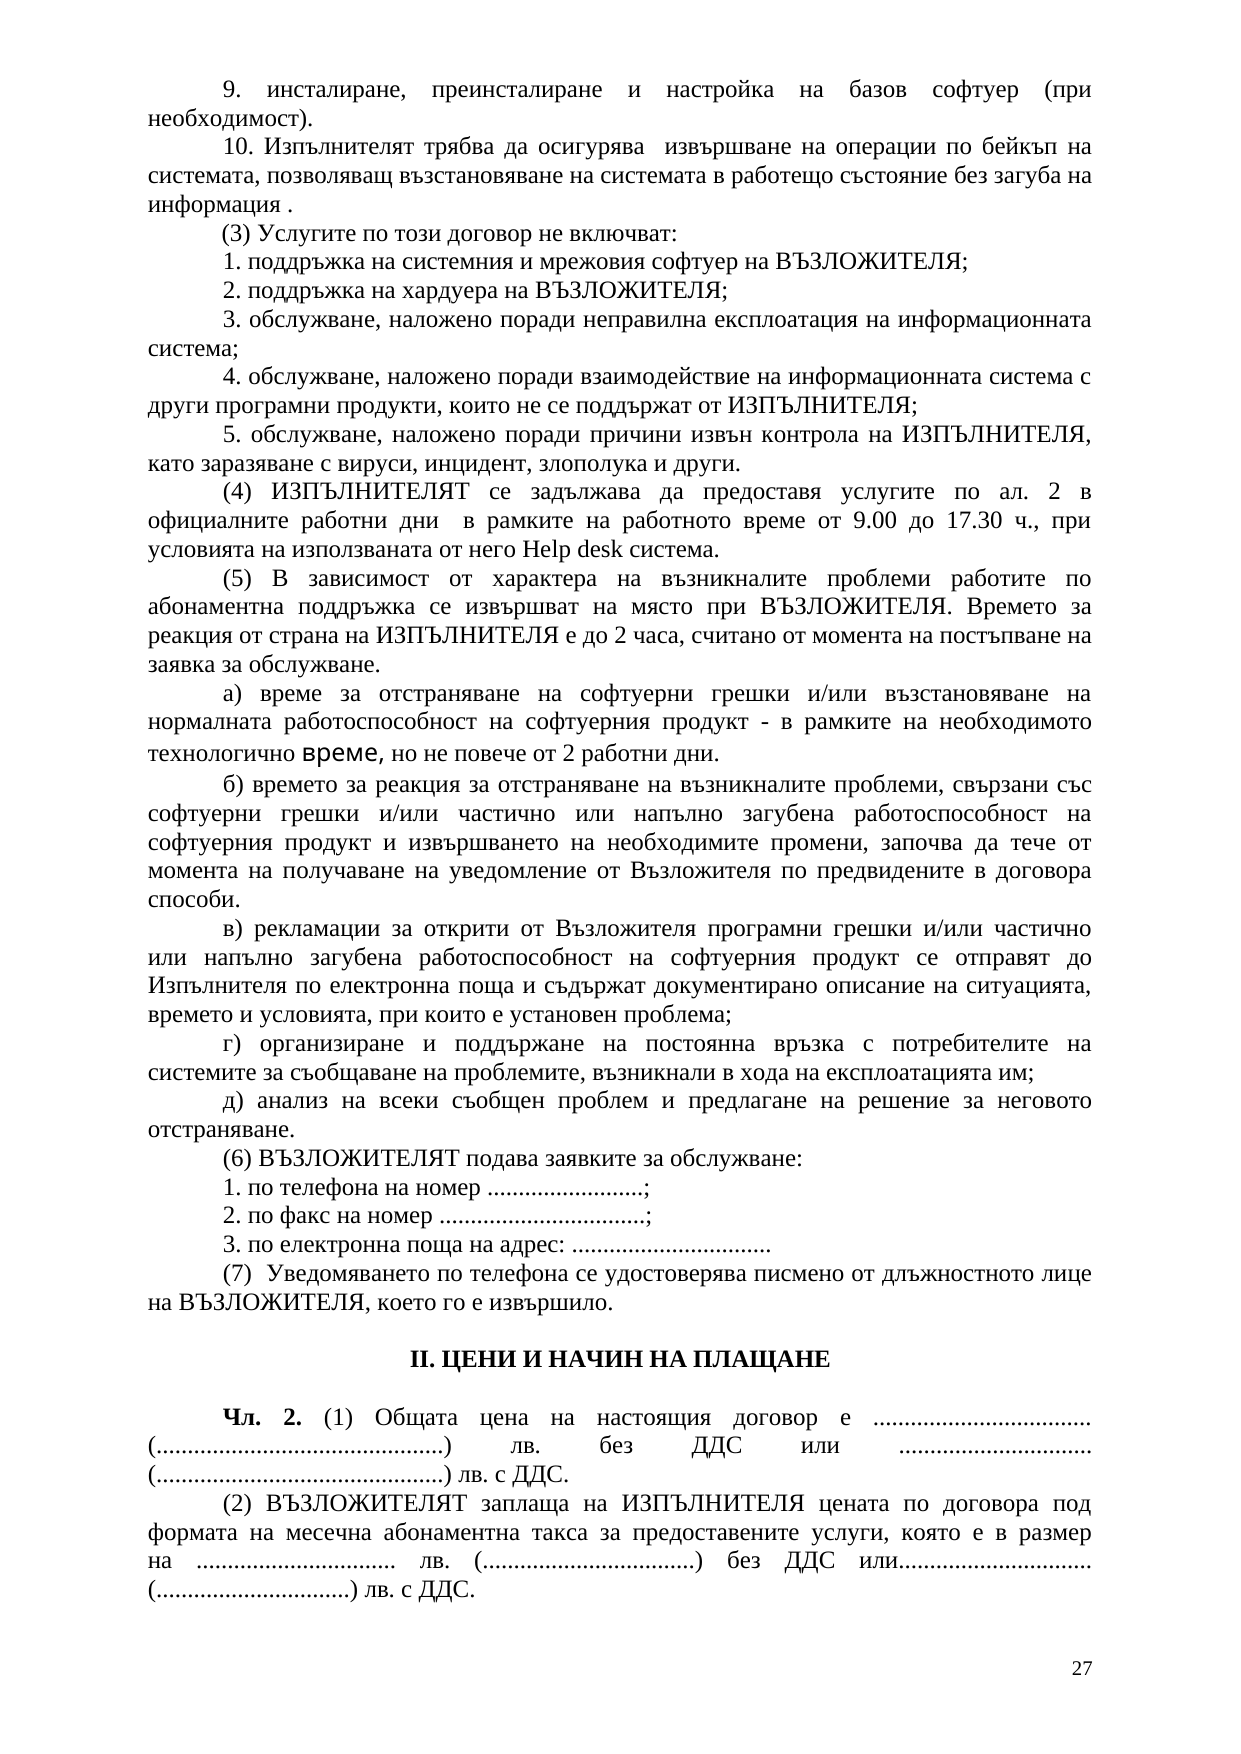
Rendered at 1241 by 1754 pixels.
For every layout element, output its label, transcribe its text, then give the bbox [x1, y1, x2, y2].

text а) време за отстраняване на софтуерни грешки и/или възстановяване на нормалната работоспособност на софтуерния продукт - в рамките на необходимото технологично време, но не повече от 2 работни дни. [148, 678, 1093, 769]
text Чл. 2. (1) Общата цена на настоящия договор е ................................... (..............................................) лв. без ДДС или ............................... (..............................................) лв. с ДДС. [148, 1402, 1093, 1488]
text 10. Изпълнителят трябва да осигурява извършване на операции по бейкъп на системата, позволяващ възстановяване на системата в работещо състояние без загуба на информация . [148, 131, 1093, 218]
text д) анализ на всеки съобщен проблем и предлагане на решение за неговото отстраняване. [148, 1085, 1093, 1143]
text 2. по факс на номер .................................; [148, 1200, 1093, 1229]
text (3) Услугите по този договор не включват: [148, 218, 1093, 246]
text 3. по електронна поща на адрес: ................................ [148, 1229, 1093, 1258]
text (6) ВЪЗЛОЖИТЕЛЯТ подава заявките за обслужване: [148, 1143, 1093, 1172]
text 9. инсталиране, преинсталиране и настройка на базов софтуер (при необходимост). [148, 74, 1093, 131]
text 1. по телефона на номер .........................; [148, 1172, 1093, 1200]
text 4. обслужване, наложено поради взаимодействие на информационната система с други програмни продукти, които не се поддържат от ИЗПЪЛНИТЕЛЯ; [148, 361, 1093, 419]
text (4) ИЗПЪЛНИТЕЛЯТ се задължава да предоставя услугите по ал. 2 в официалните работни дни в рамките на работното време от 9.00 до 17.30 ч., при условията на използваната от него Неlp desk система. [148, 476, 1093, 563]
text б) времето за реакция за отстраняване на възникналите проблеми, свързани със софтуерни грешки и/или частично или напълно загубена работоспособност на софтуерния продукт и извършването на необходимите промени, започва да тече от момента на получаване на уведомление от Възложителя по предвидените в договора способи. [148, 769, 1093, 913]
text 5. обслужване, наложено поради причини извън контрола на ИЗПЪЛНИТЕЛЯ, като заразяване с вируси, инцидент, злополука и други. [148, 419, 1093, 476]
text 2. поддръжка на хардуера на ВЪЗЛОЖИТЕЛЯ; [148, 275, 1093, 304]
text 1. поддръжка на системния и мрежовия софтуер на ВЪЗЛОЖИТЕЛЯ; [148, 246, 1093, 275]
text ІІ. ЦЕНИ И НАЧИН НА ПЛАЩАНЕ [148, 1344, 1093, 1373]
text (2) ВЪЗЛОЖИТЕЛЯТ заплаща на ИЗПЪЛНИТЕЛЯ цената по договора под формата на месечна абонаментна такса за предоставените услуги, която е в размер на ................................ лв. (..................................) без ДДС или...............................(...............................) лв. с ДДС. [148, 1488, 1093, 1603]
text г) организиране и поддържане на постоянна връзка с потребителите на системите за съобщаване на проблемите, възникнали в хода на експлоатацията им; [148, 1028, 1093, 1085]
text 3. обслужване, наложено поради неправилна експлоатация на информационната система; [148, 304, 1093, 361]
text в) рекламации за открити от Възложителя програмни грешки и/или частично или напълно загубена работоспособност на софтуерния продукт се отправят до Изпълнителя по електронна поща и съдържат документирано описание на ситуацията, времето и условията, при които е установен проблема; [148, 913, 1093, 1028]
text (5) В зависимост от характера на възникналите проблеми работите по абонаментна поддръжка се извършват на място при ВЪЗЛОЖИТЕЛЯ. Времето за реакция от страна на ИЗПЪЛНИТЕЛЯ е до 2 часа, считано от момента на постъпване на заявка за обслужване. [148, 563, 1093, 678]
text (7) Уведомяването по телефона се удостоверява писмено от длъжностното лице на ВЪЗЛОЖИТЕЛЯ, което го е извършило. [148, 1258, 1093, 1315]
